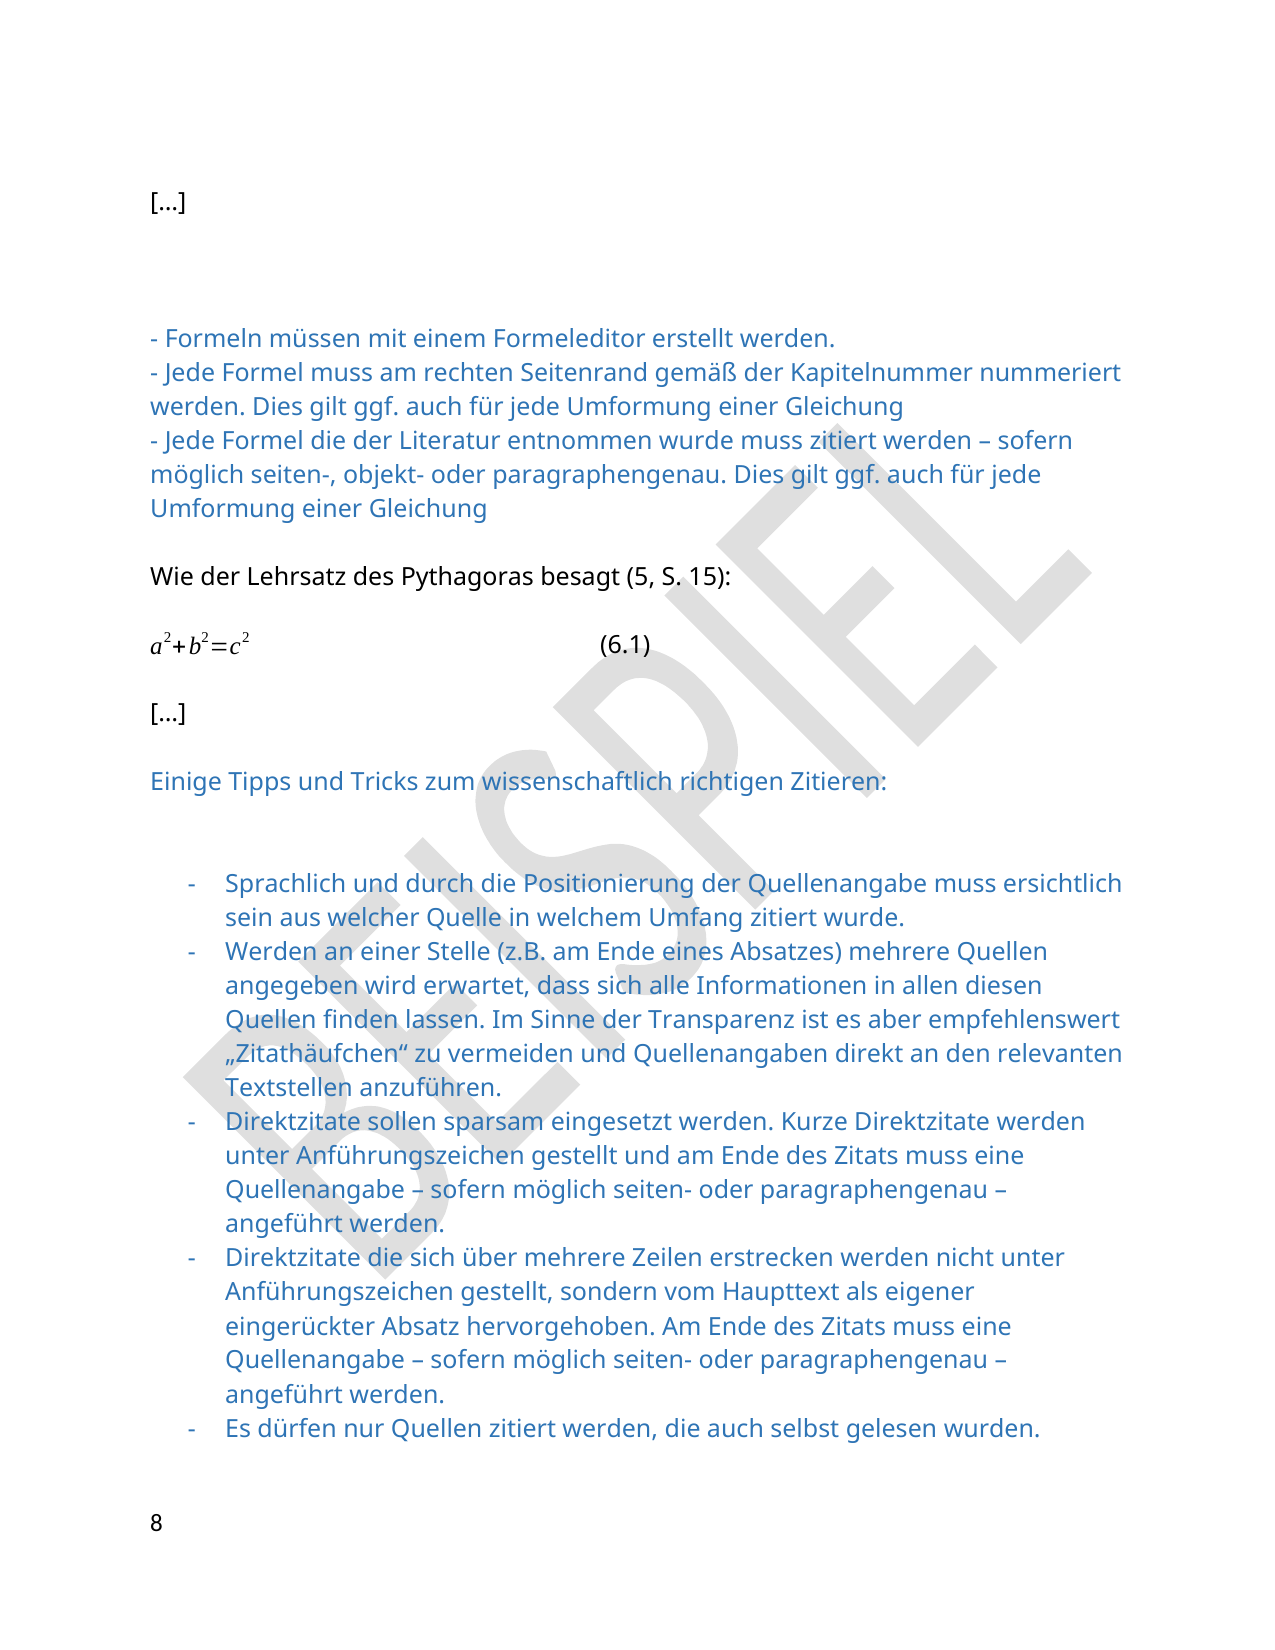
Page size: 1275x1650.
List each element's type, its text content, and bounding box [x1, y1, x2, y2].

text […] [150, 184, 1125, 218]
text Einige Tipps und Tricks zum wissenschaftlich richtigen Zitieren: [150, 763, 1125, 797]
list Es dürfen nur Quellen zitiert werden, die auch selbst gelesen wurden. [187, 1410, 1125, 1444]
text […] [150, 695, 1125, 729]
list Sprachlich und durch die Positionierung der Quellenangabe muss ersichtlich sein aus welcher Quelle in welchem Umfang zitiert wurde. [187, 865, 1125, 933]
text (6.1) [150, 627, 1125, 661]
list Direktzitate die sich über mehrere Zeilen erstrecken werden nicht unter Anführungszeichen gestellt, sondern vom Haupttext als eigener eingerückter Absatz hervorgehoben. Am Ende des Zitats muss eine Quellenangabe – sofern möglich seiten- oder paragraphengenau – angeführt werden. [187, 1240, 1125, 1410]
text - Formeln müssen mit einem Formeleditor erstellt werden. [150, 320, 1125, 354]
list Direktzitate sollen sparsam eingesetzt werden. Kurze Direktzitate werden unter Anführungszeichen gestellt und am Ende des Zitats muss eine Quellenangabe – sofern möglich seiten- oder paragraphengenau – angeführt werden. [187, 1104, 1125, 1240]
text - Jede Formel die der Literatur entnommen wurde muss zitiert werden – sofern möglich seiten-, objekt- oder paragraphengenau. Dies gilt ggf. auch für jede Umformung einer Gleichung [150, 422, 1125, 525]
text Wie der Lehrsatz des Pythagoras besagt (5, S. 15): [150, 559, 1125, 593]
text - Jede Formel muss am rechten Seitenrand gemäß der Kapitelnummer nummeriert werden. Dies gilt ggf. auch für jede Umformung einer Gleichung [150, 354, 1125, 422]
list Werden an einer Stelle (z.B. am Ende eines Absatzes) mehrere Quellen angegeben wird erwartet, dass sich alle Informationen in allen diesen Quellen finden lassen. Im Sinne der Transparenz ist es aber empfehlenswert „Zitathäufchen“ zu vermeiden und Quellenangaben direkt an den relevanten Textstellen anzuführen. [187, 933, 1125, 1104]
